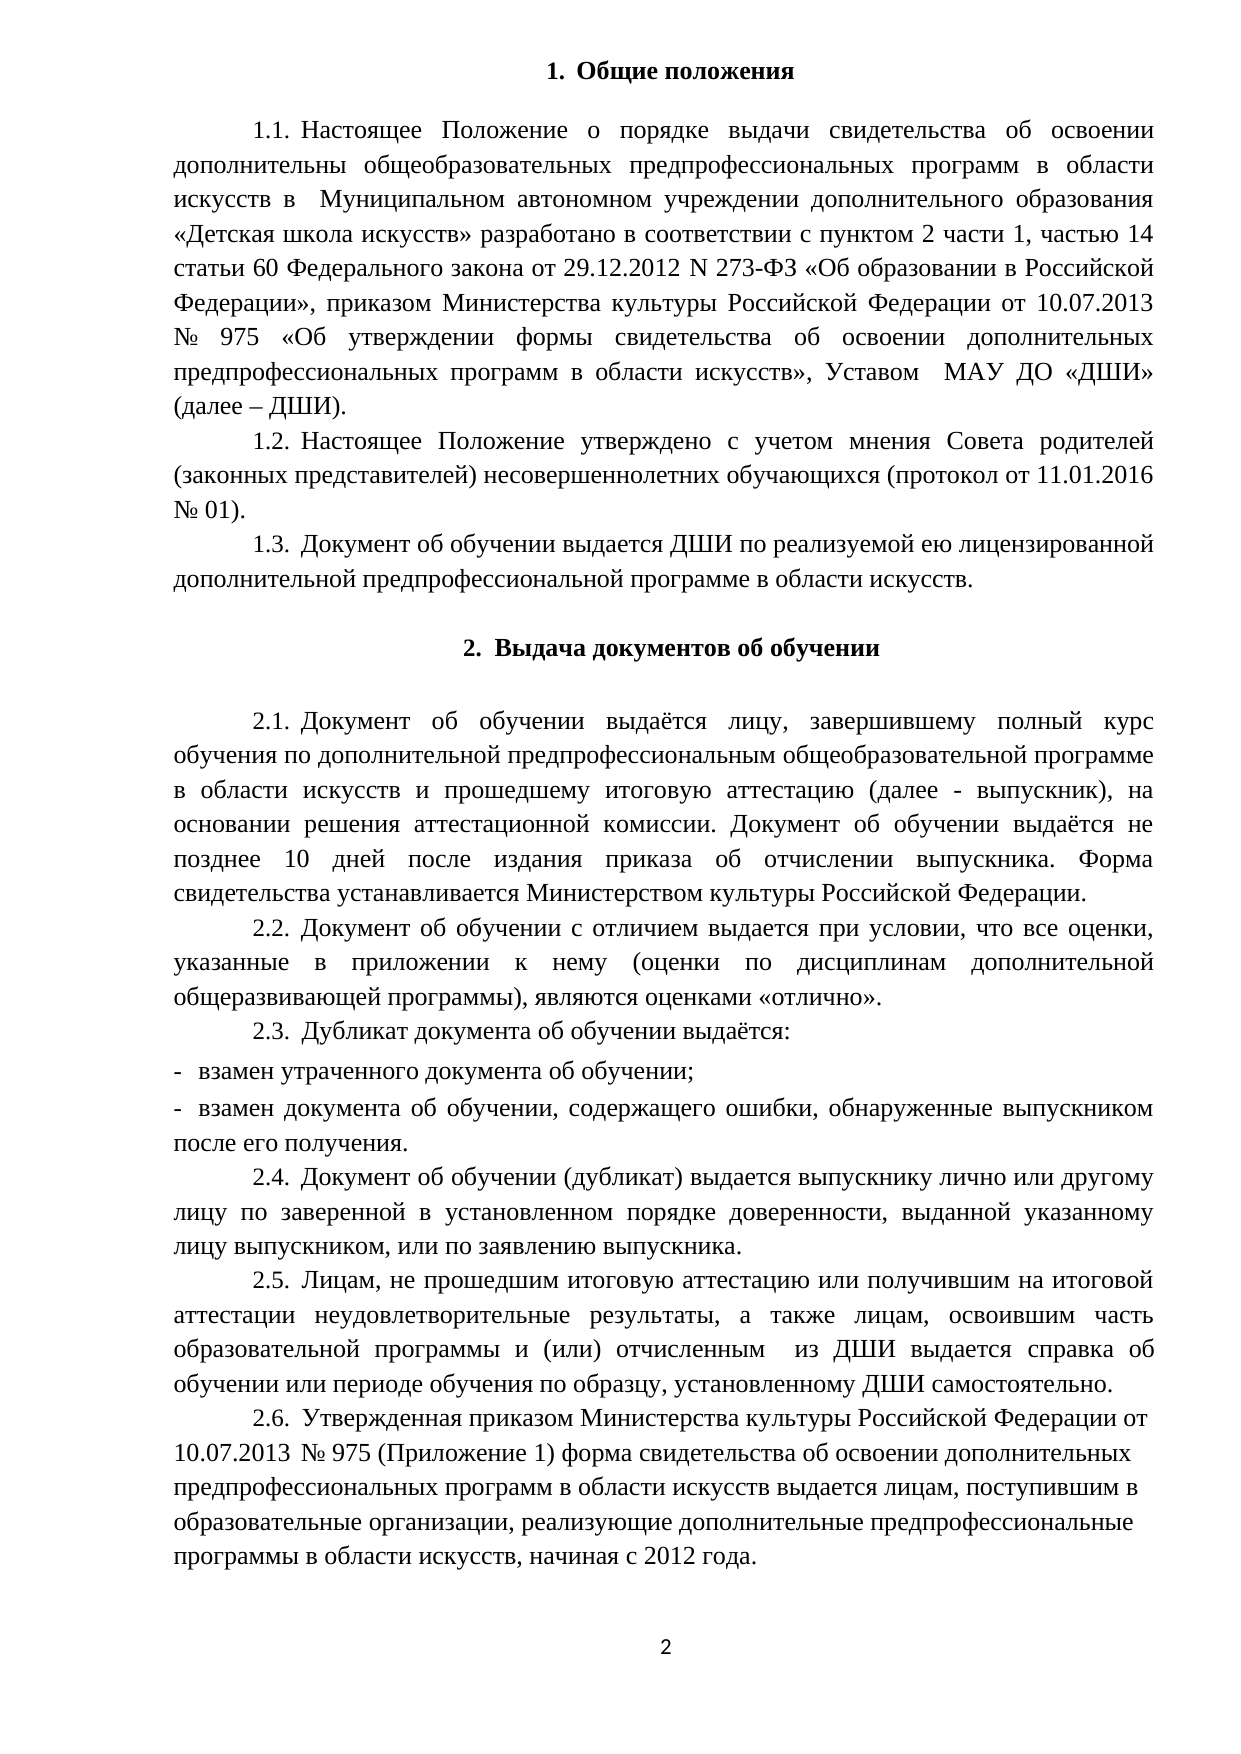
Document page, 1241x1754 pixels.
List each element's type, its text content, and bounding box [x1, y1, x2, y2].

list Настоящее Положение о порядке выдачи свидетельства об освоении дополнительны общеобразовательных предпрофессиональных программ в области искусств в Муниципальном автономном учреждении дополнительного образования «Детская школа искусств» разработано в соответствии с пунктом 2 части 1, частью 14 статьи 60 Федерального закона от 29.12.2012 N 273-ФЗ «Об образовании в Российской Федерации», приказом Министерства культуры Российской Федерации от 10.07.2013 № 975 «Об утверждении формы свидетельства об освоении дополнительных предпрофессиональных программ в области искусств», Уставом МАУ ДО «ДШИ» (далее – ДШИ). [173, 114, 1155, 420]
list Документ об обучении выдаётся лицу, завершившему полный курс обучения по дополнительной предпрофессиональным общеобразовательной программе в области искусств и прошедшему итоговую аттестацию (далее - выпускник), на основании решения аттестационной комиссии. Документ об обучении выдаётся не позднее 10 дней после издания приказа об отчислении выпускника. Форма свидетельства устанавливается Министерством культуры Российской Федерации. [173, 705, 1155, 907]
list Общие положения [546, 59, 1155, 84]
list взамен утраченного документа об обучении; [173, 1055, 1155, 1085]
list Документ об обучении выдается ДШИ по реализуемой ею лицензированной дополнительной предпрофессиональной программе в области искусств. [173, 528, 1155, 593]
list Утвержденная приказом Министерства культуры Российской Федерации от [173, 1402, 1155, 1432]
list взамен документа об обучении, содержащего ошибки, обнаруженные выпускником после его получения. [173, 1092, 1155, 1157]
text 10.07.2013 № 975 (Приложение 1) форма свидетельства об освоении дополнительных предпрофессиональных программ в области искусств выдается лицам, поступившим в образовательные организации, реализующие дополнительные предпрофессиональные программы в области искусств, начиная с 2012 года. [173, 1437, 1155, 1570]
list Выдача документов об обучении [463, 632, 1155, 662]
list Настоящее Положение утверждено с учетом мнения Совета родителей (законных представителей) несовершеннолетних обучающихся (протокол от 11.01.2016 № 01). [173, 425, 1155, 524]
list Документ об обучении (дубликат) выдается выпускнику лично или другому лицу по заверенной в установленном порядке доверенности, выданной указанному лицу выпускником, или по заявлению выпускника. [173, 1161, 1155, 1260]
list Документ об обучении с отличием выдается при условии, что все оценки, указанные в приложении к нему (оценки по дисциплинам дополнительной общеразвивающей программы), являются оценками «отлично». [173, 912, 1155, 1011]
list Лицам, не прошедшим итоговую аттестацию или получившим на итоговой аттестации неудовлетворительные результаты, а также лицам, освоившим часть образовательной программы и (или) отчисленным из ДШИ выдается справка об обучении или периоде обучения по образцу, установленному ДШИ самостоятельно. [173, 1264, 1155, 1398]
list Дубликат документа об обучении выдаётся: [173, 1015, 1155, 1045]
